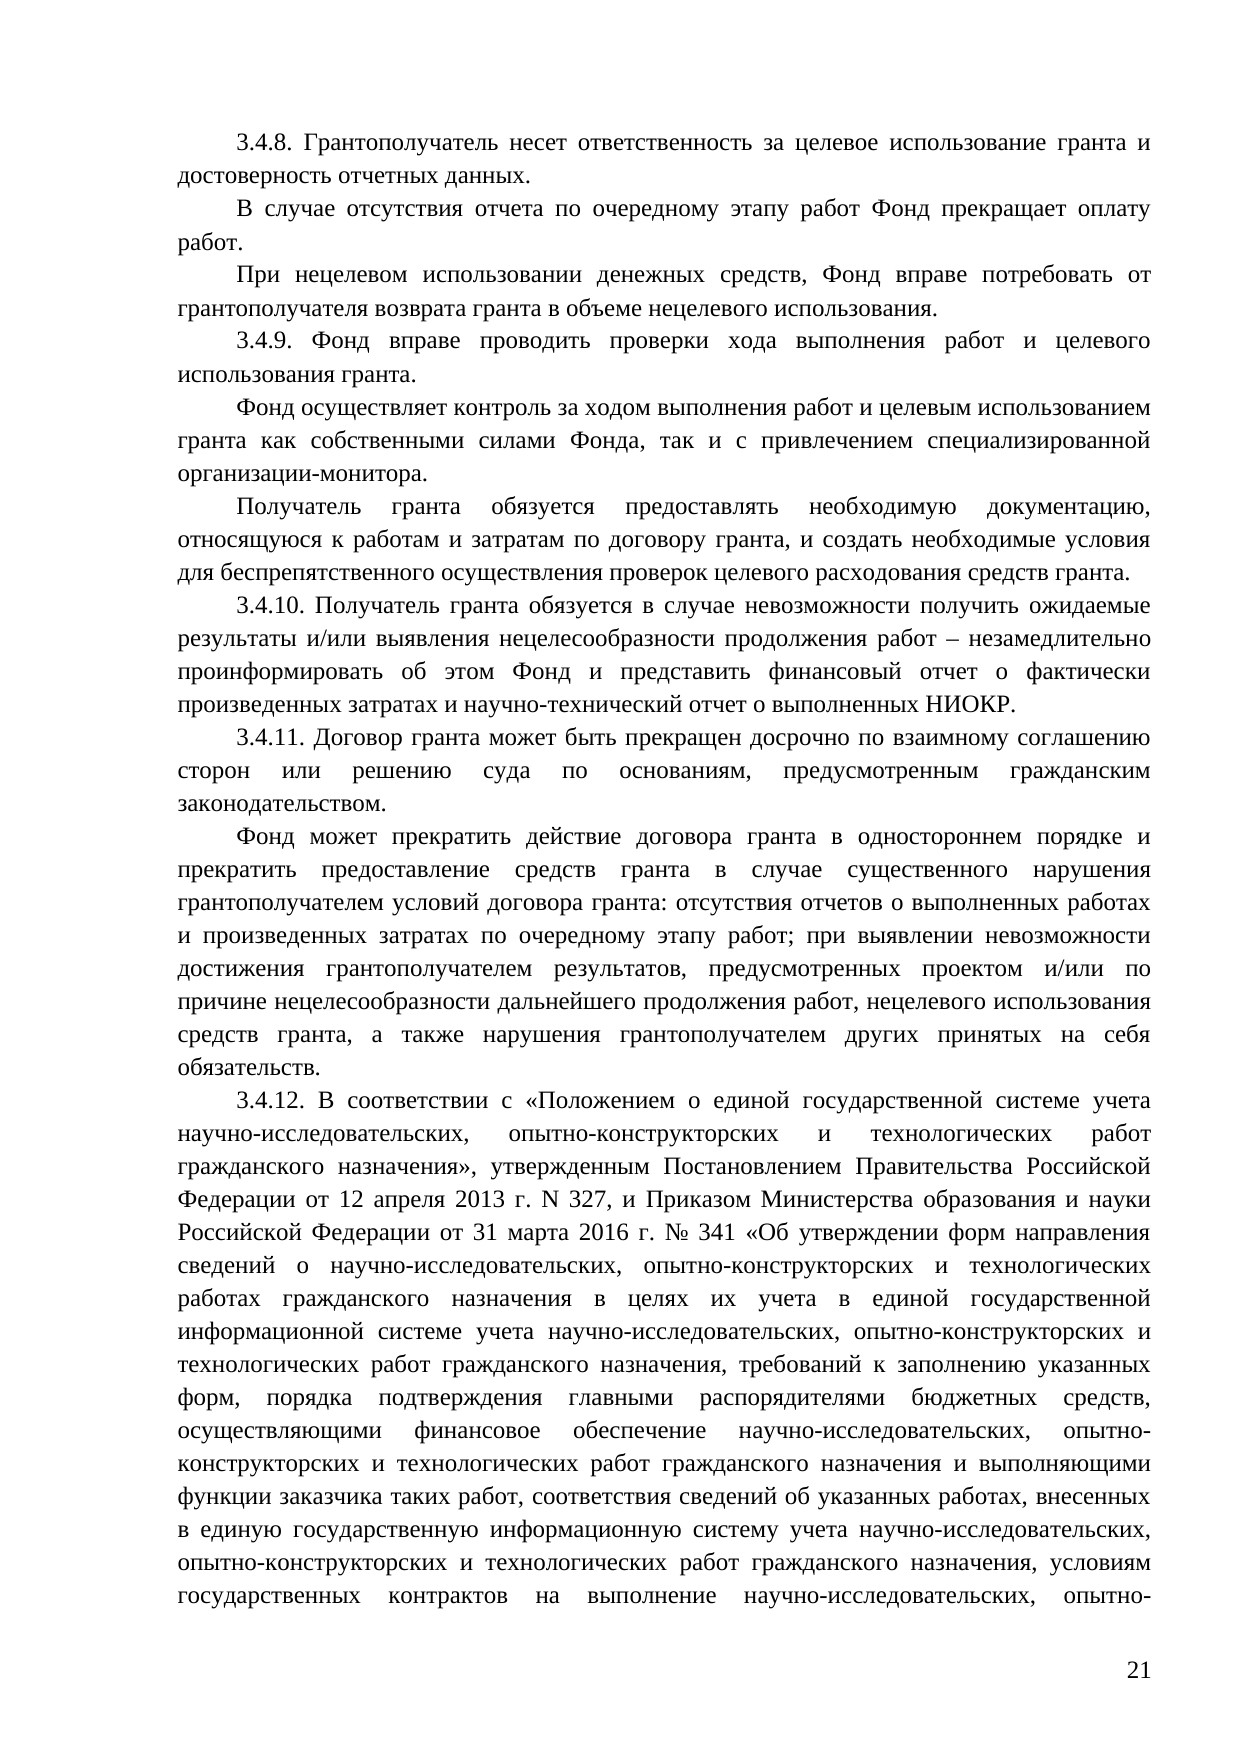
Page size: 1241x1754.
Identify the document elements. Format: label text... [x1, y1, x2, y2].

text 3.4.8. Грантополучатель несет ответственность за целевое использование гранта и достоверность отчетных данных. [177, 127, 1152, 189]
text 3.4.9. Фонд вправе проводить проверки хода выполнения работ и целевого использования гранта. [177, 326, 1152, 387]
text Получатель гранта обязуется предоставлять необходимую документацию, относящуюся к работам и затратам по договору гранта, и создать необходимые условия для беспрепятственного осуществления проверок целевого расходования средств гранта. [177, 491, 1152, 586]
text Фонд осуществляет контроль за ходом выполнения работ и целевым использованием гранта как собственными силами Фонда, так и с привлечением специализированной организации-монитора. [177, 392, 1152, 486]
text При нецелевом использовании денежных средств, Фонд вправе потребовать от грантополучателя возврата гранта в объеме нецелевого использования. [177, 259, 1152, 321]
text 3.4.10. Получатель гранта обязуется в случае невозможности получить ожидаемые результаты и/или выявления нецелесообразности продолжения работ – незамедлительно проинформировать об этом Фонд и представить финансовый отчет о фактически произведенных затратах и научно-технический отчет о выполненных НИОКР. [177, 590, 1152, 718]
text 3.4.11. Договор гранта может быть прекращен досрочно по взаимному соглашению сторон или решению суда по основаниям, предусмотренным гражданским законодательством. [177, 722, 1152, 817]
text Фонд может прекратить действие договора гранта в одностороннем порядке и прекратить предоставление средств гранта в случае существенного нарушения грантополучателем условий договора гранта: отсутствия отчетов о выполненных работах и произведенных затратах по очередному этапу работ; при выявлении невозможности достижения грантополучателем результатов, предусмотренных проектом и/или по причине нецелесообразности дальнейшего продолжения работ, нецелевого использования средств гранта, а также нарушения грантополучателем других принятых на себя обязательств. [177, 821, 1152, 1081]
text В случае отсутствия отчета по очередному этапу работ Фонд прекращает оплату работ. [177, 193, 1152, 255]
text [177, 1085, 1152, 1609]
